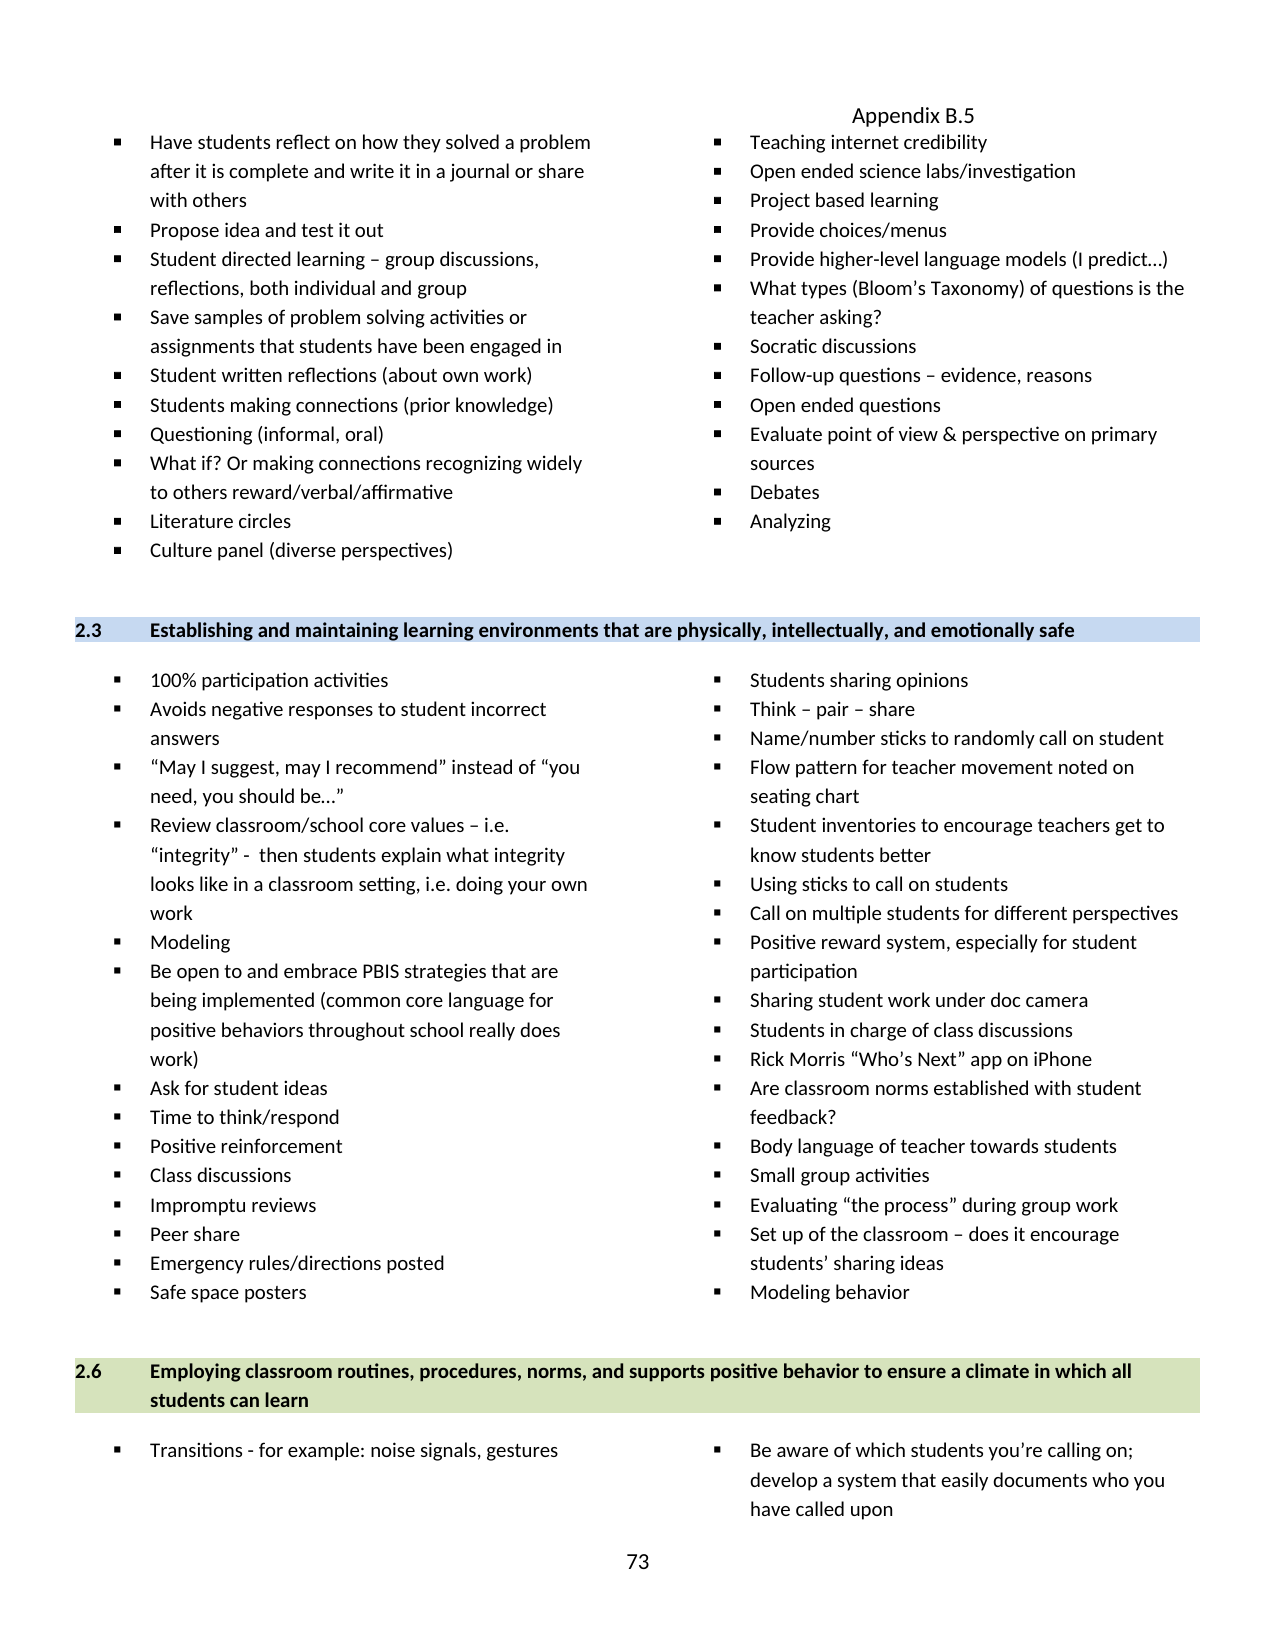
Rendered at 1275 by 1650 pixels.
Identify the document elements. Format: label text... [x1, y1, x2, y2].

list Save samples of problem solving activities or assignments that students have been engaged in [112, 304, 600, 359]
list Open ended science labs/investigation [712, 158, 1200, 184]
list Provide higher-level language models (I predict…) [712, 246, 1200, 271]
list Student inventories to encourage teachers get to know students better [712, 813, 1200, 867]
list Think – pair – share [712, 696, 1200, 721]
list Avoids negative responses to student incorrect answers [112, 696, 600, 751]
list Evaluating “the process” during group work [712, 1192, 1200, 1217]
list Positive reward system, especially for student participation [712, 929, 1200, 984]
list Students sharing opinions [712, 667, 1200, 692]
list Time to think/respond [112, 1104, 600, 1130]
list Name/number sticks to randomly call on student [712, 725, 1200, 751]
list Emergency rules/directions posted [112, 1250, 600, 1276]
list Project based learning [712, 188, 1200, 213]
list Positive reinforcement [112, 1133, 600, 1159]
list Using sticks to call on students [712, 871, 1200, 896]
list Student directed learning – group discussions, reflections, both individual and group [112, 246, 600, 301]
list Provide choices/menus [712, 217, 1200, 242]
list Analyzing [712, 508, 1200, 534]
list Class discussions [112, 1163, 600, 1188]
list Debates [712, 479, 1200, 505]
list Transitions - for example: noise signals, gestures [112, 1438, 600, 1463]
list Literature circles [112, 508, 600, 534]
list Rick Morris “Who’s Next” app on iPhone [712, 1046, 1200, 1071]
list What if? Or making connections recognizing widely to others reward/verbal/affirmative [112, 450, 600, 505]
list Small group activities [712, 1163, 1200, 1188]
list Set up of the classroom – does it encourage students’ sharing ideas [712, 1221, 1200, 1276]
list Teaching internet credibility [712, 129, 1200, 155]
list Be open to and embrace PBIS strategies that are being implemented (common core language for positive behaviors throughout school really does work) [112, 958, 600, 1071]
list Propose idea and test it out [112, 217, 600, 242]
list Students in charge of class discussions [712, 1017, 1200, 1042]
list Peer share [112, 1221, 600, 1246]
list Open ended questions [712, 392, 1200, 417]
list Culture panel (diverse perspectives) [112, 538, 600, 563]
list Modeling behavior [712, 1279, 1200, 1305]
list Ask for student ideas [112, 1075, 600, 1101]
list Be aware of which students you’re calling on; develop a system that easily documents who you have called upon [712, 1438, 1200, 1521]
list Evaluate point of view & perspective on primary sources [712, 421, 1200, 476]
text 2.6 Employing classroom routines, procedures, norms, and supports positive behavior to ensure a climate in which all students can learn [75, 1358, 1200, 1413]
list Modeling [112, 929, 600, 955]
list Student written reflections (about own work) [112, 363, 600, 388]
list Flow pattern for teacher movement noted on seating chart [712, 754, 1200, 809]
list Body language of teacher towards students [712, 1133, 1200, 1159]
list Follow-up questions – evidence, reasons [712, 363, 1200, 388]
list “May I suggest, may I recommend” instead of “you need, you should be…” [112, 754, 600, 809]
list Students making connections (prior knowledge) [112, 392, 600, 417]
list Have students reflect on how they solved a problem after it is complete and write it in a journal or share with others [112, 129, 600, 213]
list What types (Bloom’s Taxonomy) of questions is the teacher asking? [712, 275, 1200, 330]
list Sharing student work under doc camera [712, 988, 1200, 1013]
list Questioning (informal, oral) [112, 421, 600, 446]
list 100% participation activities [112, 667, 600, 692]
text 2.3 Establishing and maintaining learning environments that are physically, intellectually, and emotionally safe [75, 617, 1200, 642]
list Call on multiple students for different perspectives [712, 900, 1200, 926]
list Are classroom norms established with student feedback? [712, 1075, 1200, 1130]
list Review classroom/school core values – i.e. “integrity” - then students explain what integrity looks like in a classroom setting, i.e. doing your own work [112, 813, 600, 926]
list Socratic discussions [712, 333, 1200, 359]
list Safe space posters [112, 1279, 600, 1305]
list Impromptu reviews [112, 1192, 600, 1217]
